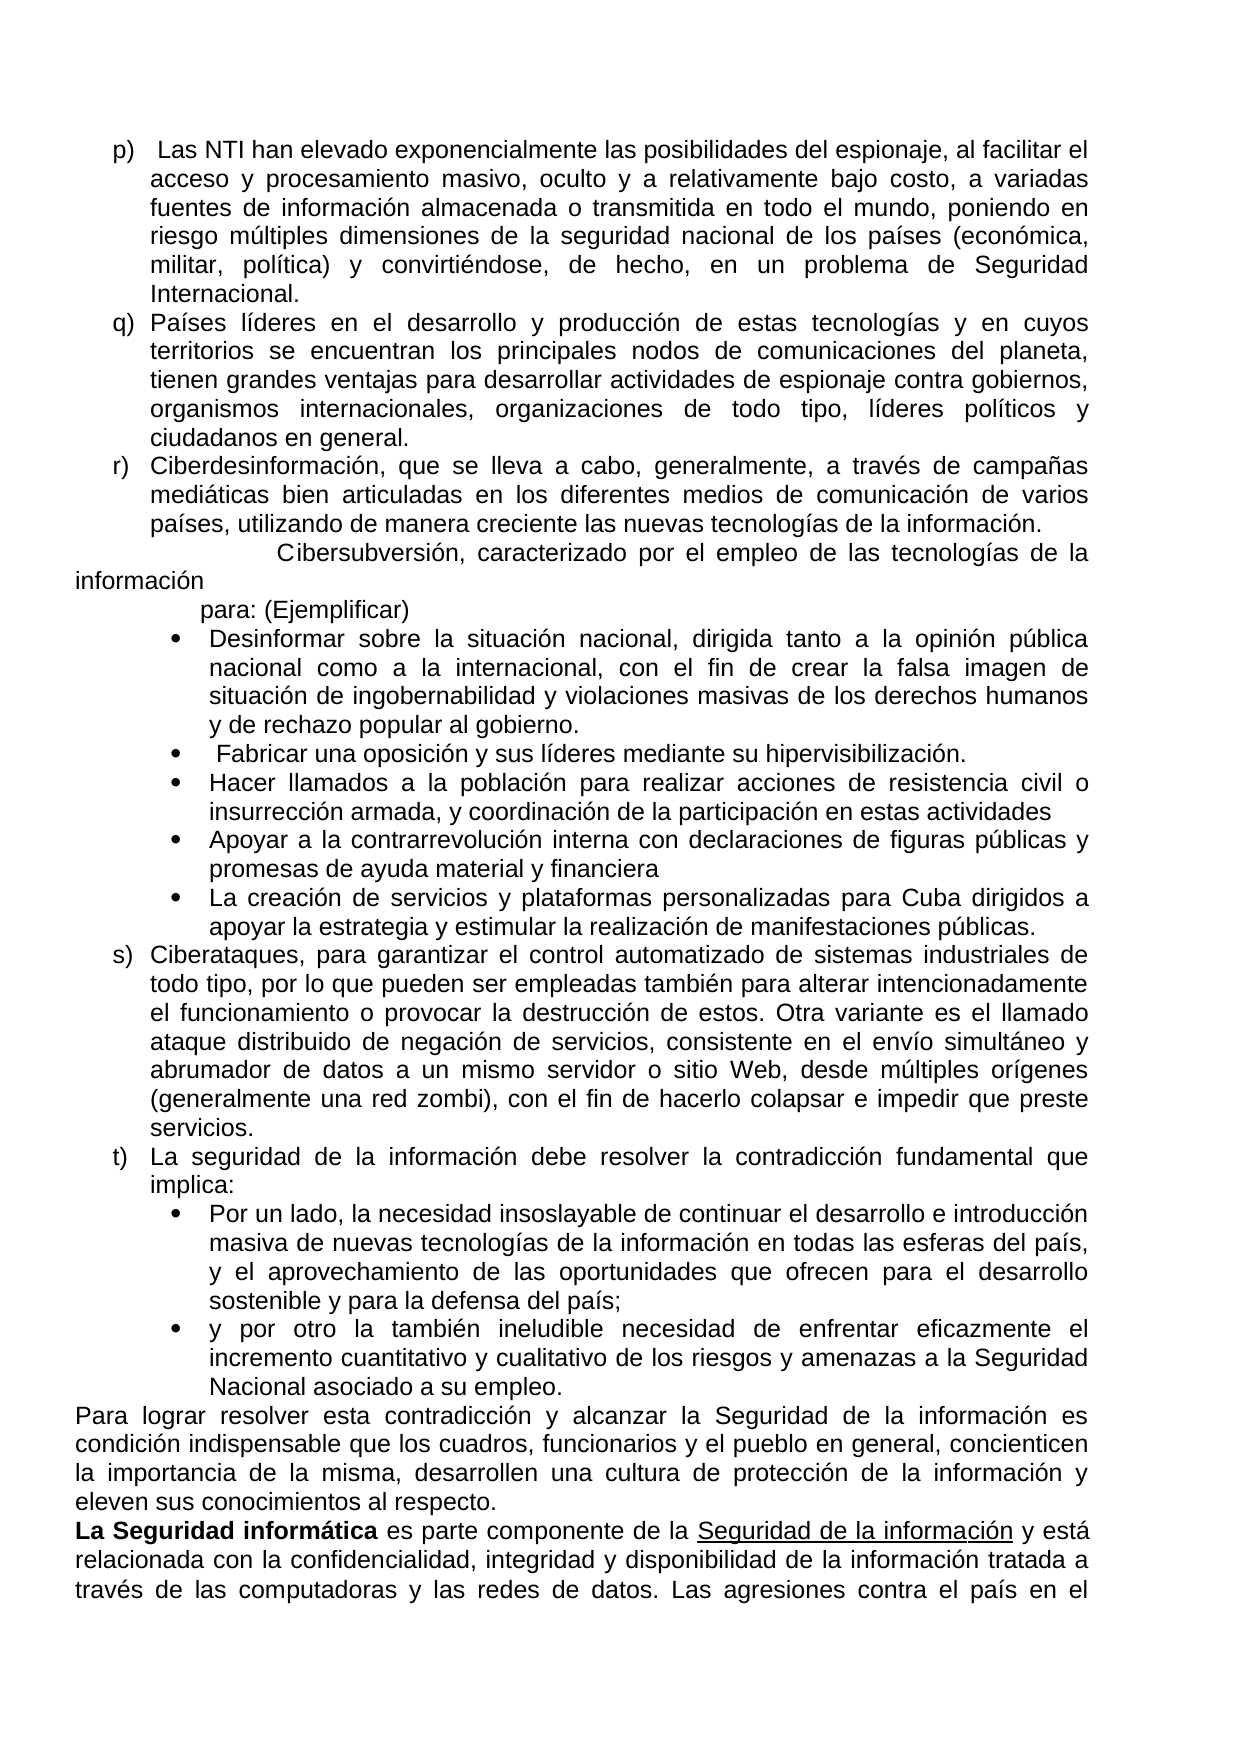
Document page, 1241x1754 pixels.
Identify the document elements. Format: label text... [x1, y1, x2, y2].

list Hacer llamados a la población para realizar acciones de resistencia civil o insurrección armada, y coordinación de la participación en estas actividades [171, 768, 1090, 825]
list Fabricar una oposición y sus líderes mediante su hipervisibilización. [171, 739, 1090, 768]
list Desinformar sobre la situación nacional, dirigida tanto a la opinión pública nacional como a la internacional, con el fin de crear la falsa imagen de situación de ingobernabilidad y violaciones masivas de los derechos humanos y de rechazo popular al gobierno. [171, 624, 1090, 739]
list La seguridad de la información debe resolver la contradicción fundamental que implica: [112, 1142, 1090, 1199]
list La creación de servicios y plataformas personalizadas para Cuba dirigidos a apoyar la estrategia y estimular la realización de manifestaciones públicas. [171, 883, 1090, 941]
list Para lograr resolver esta contradicción y alcanzar la Seguridad de la información es condición indispensable que los cuadros, funcionarios y el pueblo en general, concienticen la importancia de la misma, desarrollen una cultura de protección de la información y eleven sus conocimientos al respecto. [75, 1401, 1090, 1516]
list Apoyar a la contrarrevolución interna con declaraciones de figuras públicas y promesas de ayuda material y financiera [171, 825, 1090, 883]
list Ciberataques, para garantizar el control automatizado de sistemas industriales de todo tipo, por lo que pueden ser empleadas también para alterar intencionadamente el funcionamiento o provocar la destrucción de estos. Otra variante es el llamado ataque distribuido de negación de servicios, consistente en el envío simultáneo y abrumador de datos a un mismo servidor o sitio Web, desde múltiples orígenes (generalmente una red zombi), con el fin de hacerlo colapsar e impedir que preste servicios. [112, 941, 1090, 1142]
list Por un lado, la necesidad insoslayable de continuar el desarrollo e introducción masiva de nuevas tecnologías de la información en todas las esferas del país, y el aprovechamiento de las oportunidades que ofrecen para el desarrollo sostenible y para la defensa del país; [171, 1199, 1090, 1314]
text Cibersubversión, caracterizado por el empleo de las tecnologías de la información [75, 537, 1090, 595]
list Las NTI han elevado exponencialmente las posibilidades del espionaje, al facilitar el acceso y procesamiento masivo, oculto y a relativamente bajo costo, a variadas fuentes de información almacenada o transmitida en todo el mundo, poniendo en riesgo múltiples dimensiones de la seguridad nacional de los países (económica, militar, política) y convirtiéndose, de hecho, en un problema de Seguridad Internacional. [112, 135, 1090, 307]
text para: (Ejemplificar) [75, 595, 1090, 624]
list Países líderes en el desarrollo y producción de estas tecnologías y en cuyos territorios se encuentran los principales nodos de comunicaciones del planeta, tienen grandes ventajas para desarrollar actividades de espionaje contra gobiernos, organismos internacionales, organizaciones de todo tipo, líderes políticos y ciudadanos en general. [112, 307, 1090, 451]
list y por otro la también ineludible necesidad de enfrentar eficazmente el incremento cuantitativo y cualitativo de los riesgos y amenazas a la Seguridad Nacional asociado a su empleo. [171, 1314, 1090, 1401]
list Ciberdesinformación, que se lleva a cabo, generalmente, a través de campañas mediáticas bien articuladas en los diferentes medios de comunicación de varios países, utilizando de manera creciente las nuevas tecnologías de la información. [112, 451, 1090, 537]
